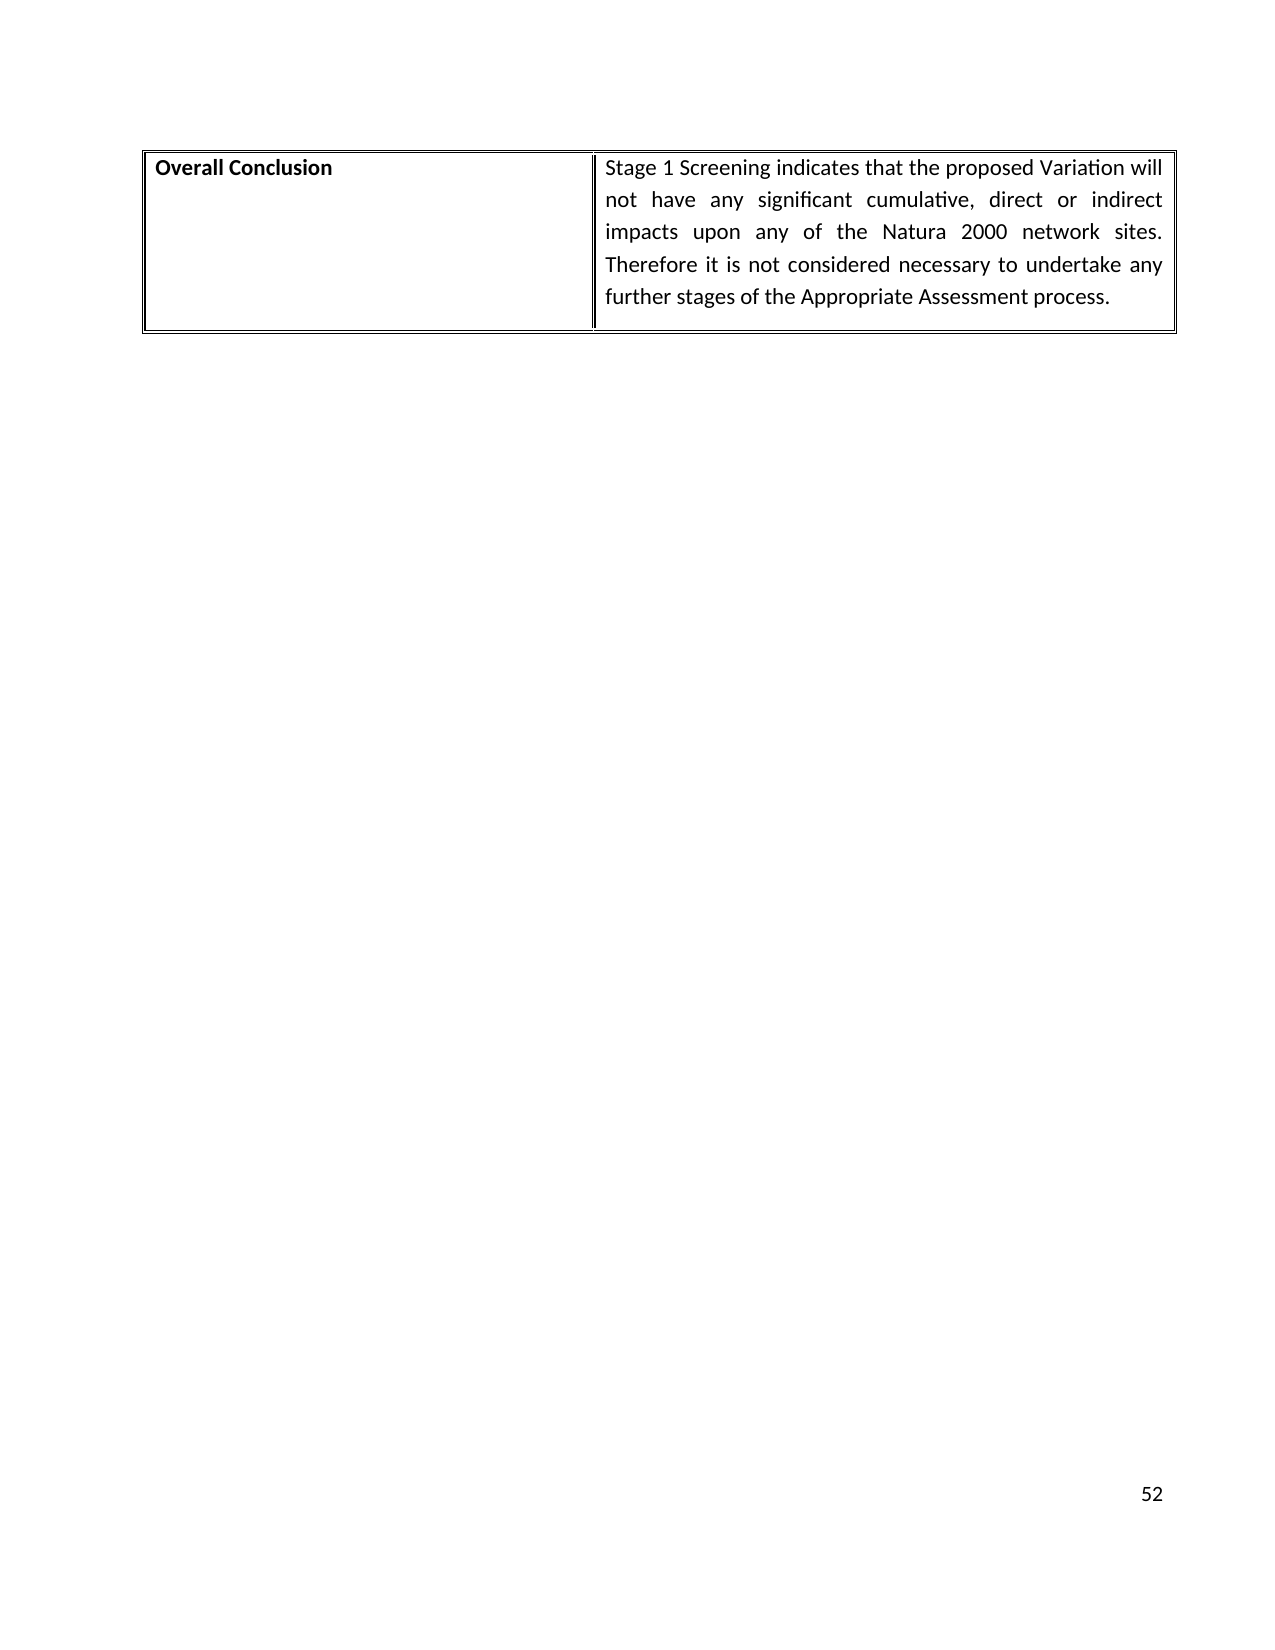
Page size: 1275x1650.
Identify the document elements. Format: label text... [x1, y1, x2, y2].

table_cell Overall Conclusion [144, 151, 594, 330]
table_cell Stage 1 Screening indicates that the proposed Variation will not have any significant cumulative, direct or indirect impacts upon any of the Natura 2000 network sites. Therefore it is not considered necessary to undertake any further stages of the Appropriate Assessment process. [594, 153, 1174, 330]
